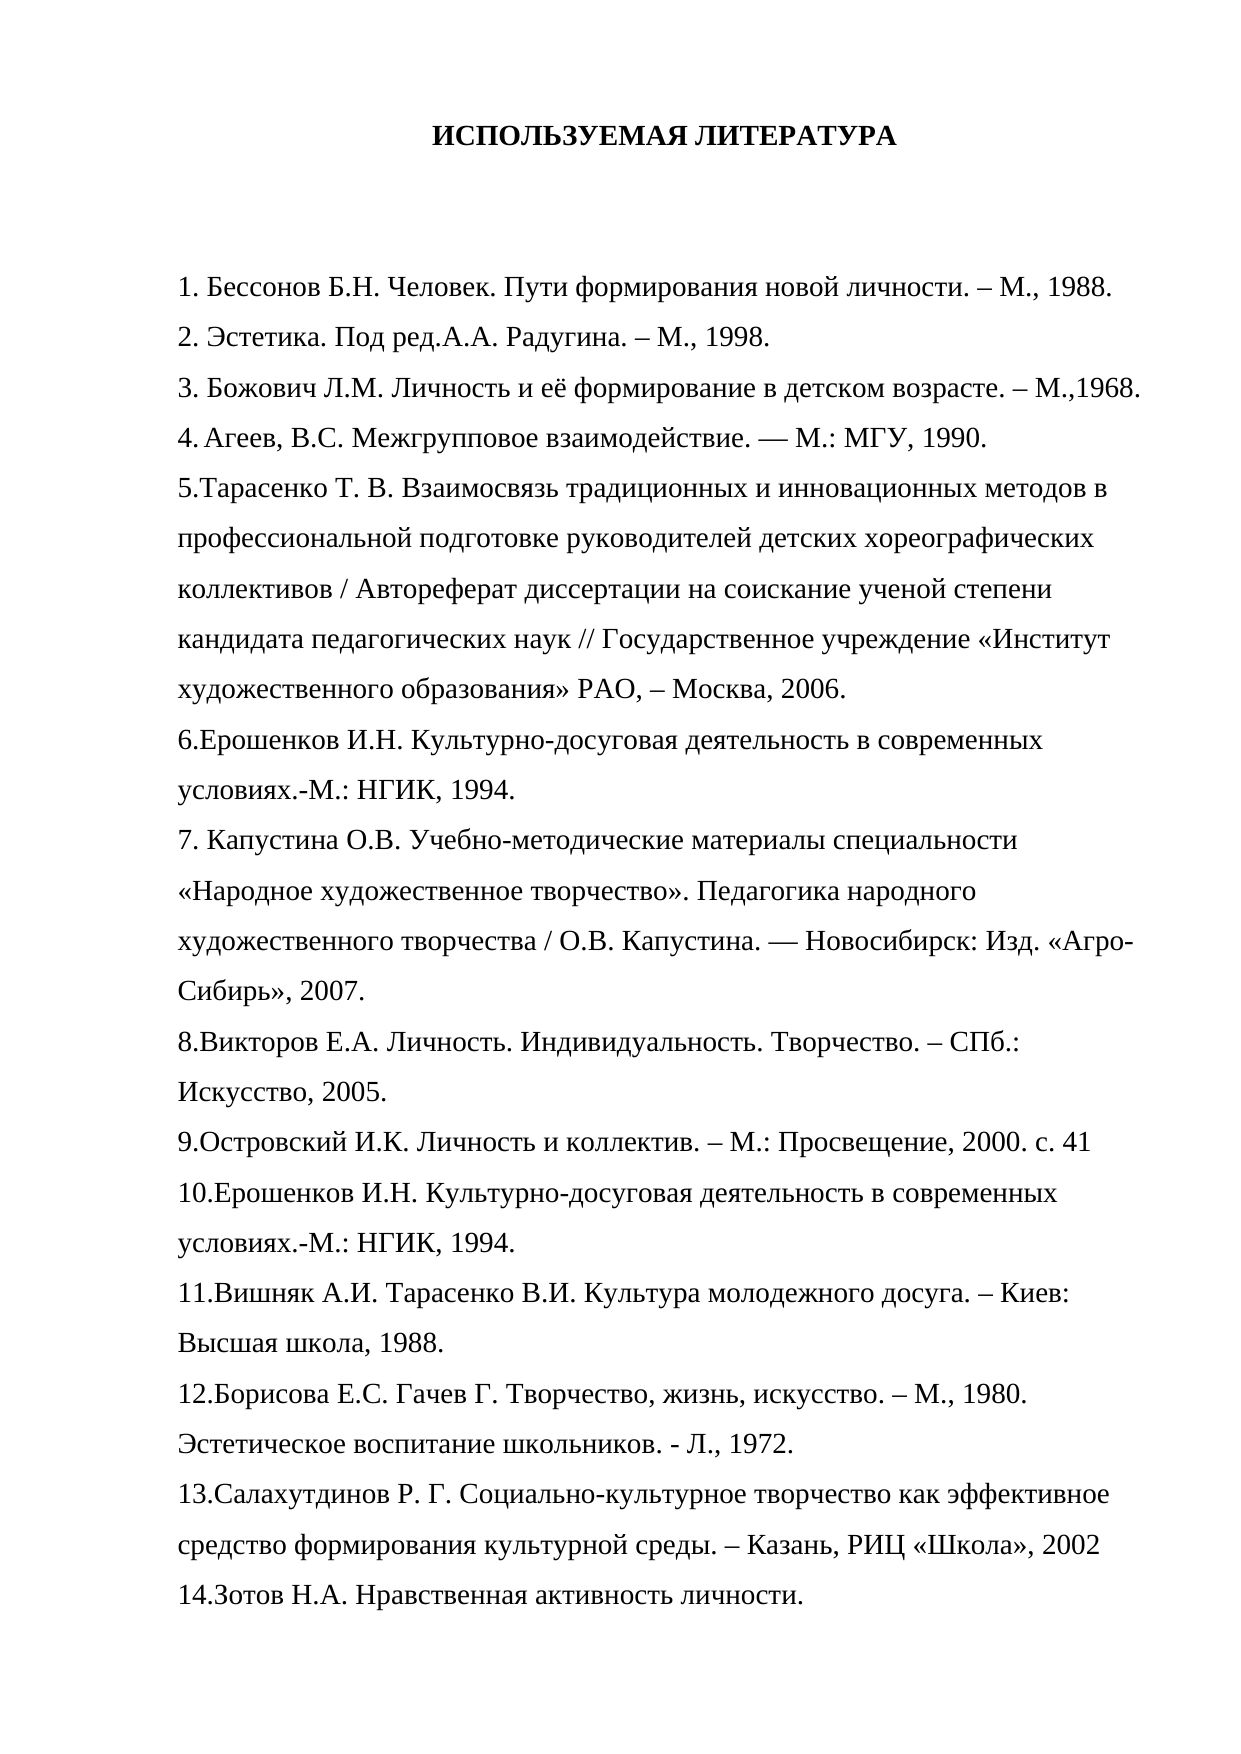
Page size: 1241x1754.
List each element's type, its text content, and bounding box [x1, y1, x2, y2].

text 6.Ерошенков И.Н. Культурно-досуговая деятельность в современных условиях.-М.: НГИК, 1994. [177, 722, 1152, 806]
text 2. Эстетика. Под ред.А.А. Радугина. – М., 1998. [177, 319, 1152, 353]
text 14.Зотов Н.А. Нравственная активность личности. [177, 1577, 1152, 1611]
text Используемая литература [177, 118, 1152, 152]
text Эстетическое воспитание школьников. - Л., 1972. [177, 1426, 1152, 1460]
text 3. Божович Л.М. Личность и её формирование в детском возрасте. – М.,1968. [177, 370, 1152, 403]
text 8.Викторов Е.А. Личность. Индивидуальность. Творчество. – СПб.: Искусство, 2005. [177, 1024, 1152, 1108]
text 1. Бессонов Б.Н. Человек. Пути формирования новой личности. – М., 1988. [177, 269, 1152, 303]
text 11.Вишняк А.И. Тарасенко В.И. Культура молодежного досуга. – Киев: Высшая школа, 1988. [177, 1275, 1152, 1359]
text 9.Островский И.К. Личность и коллектив. – М.: Просвещение, 2000. с. 41 [177, 1124, 1152, 1158]
text 5.Тарасенко Т. В. Взаимосвязь традиционных и инновационных методов в профессиональной подготовке руководителей детских хореографических коллективов / Автореферат диссертации на соискание ученой степени кандидата педагогических наук // Государственное учреждение «Институт художественного образования» РАО, – Москва, 2006. [177, 470, 1152, 705]
text 7. Капустина О.В. Учебно-методические материалы специальности «Народное художественное творчество». Педагогика народного художественного творчества / О.В. Капустина. — Новосибирск: Изд. «Агро-Сибирь», 2007. [177, 822, 1152, 1007]
text 12.Борисова Е.С. Гачев Г. Творчество, жизнь, искусство. – М., 1980. [177, 1376, 1152, 1409]
text 13.Салахутдинов Р. Г. Социально-культурное творчество как эффективное средство формирования культурной среды. – Казань, РИЦ «Школа», 2002 [177, 1477, 1152, 1560]
text 10.Ерошенков И.Н. Культурно-досуговая деятельность в современных условиях.-М.: НГИК, 1994. [177, 1175, 1152, 1258]
text 4. Агеев, В.С. Межгрупповое взаимодействие. — М.: МГУ, 1990. [177, 420, 1152, 453]
